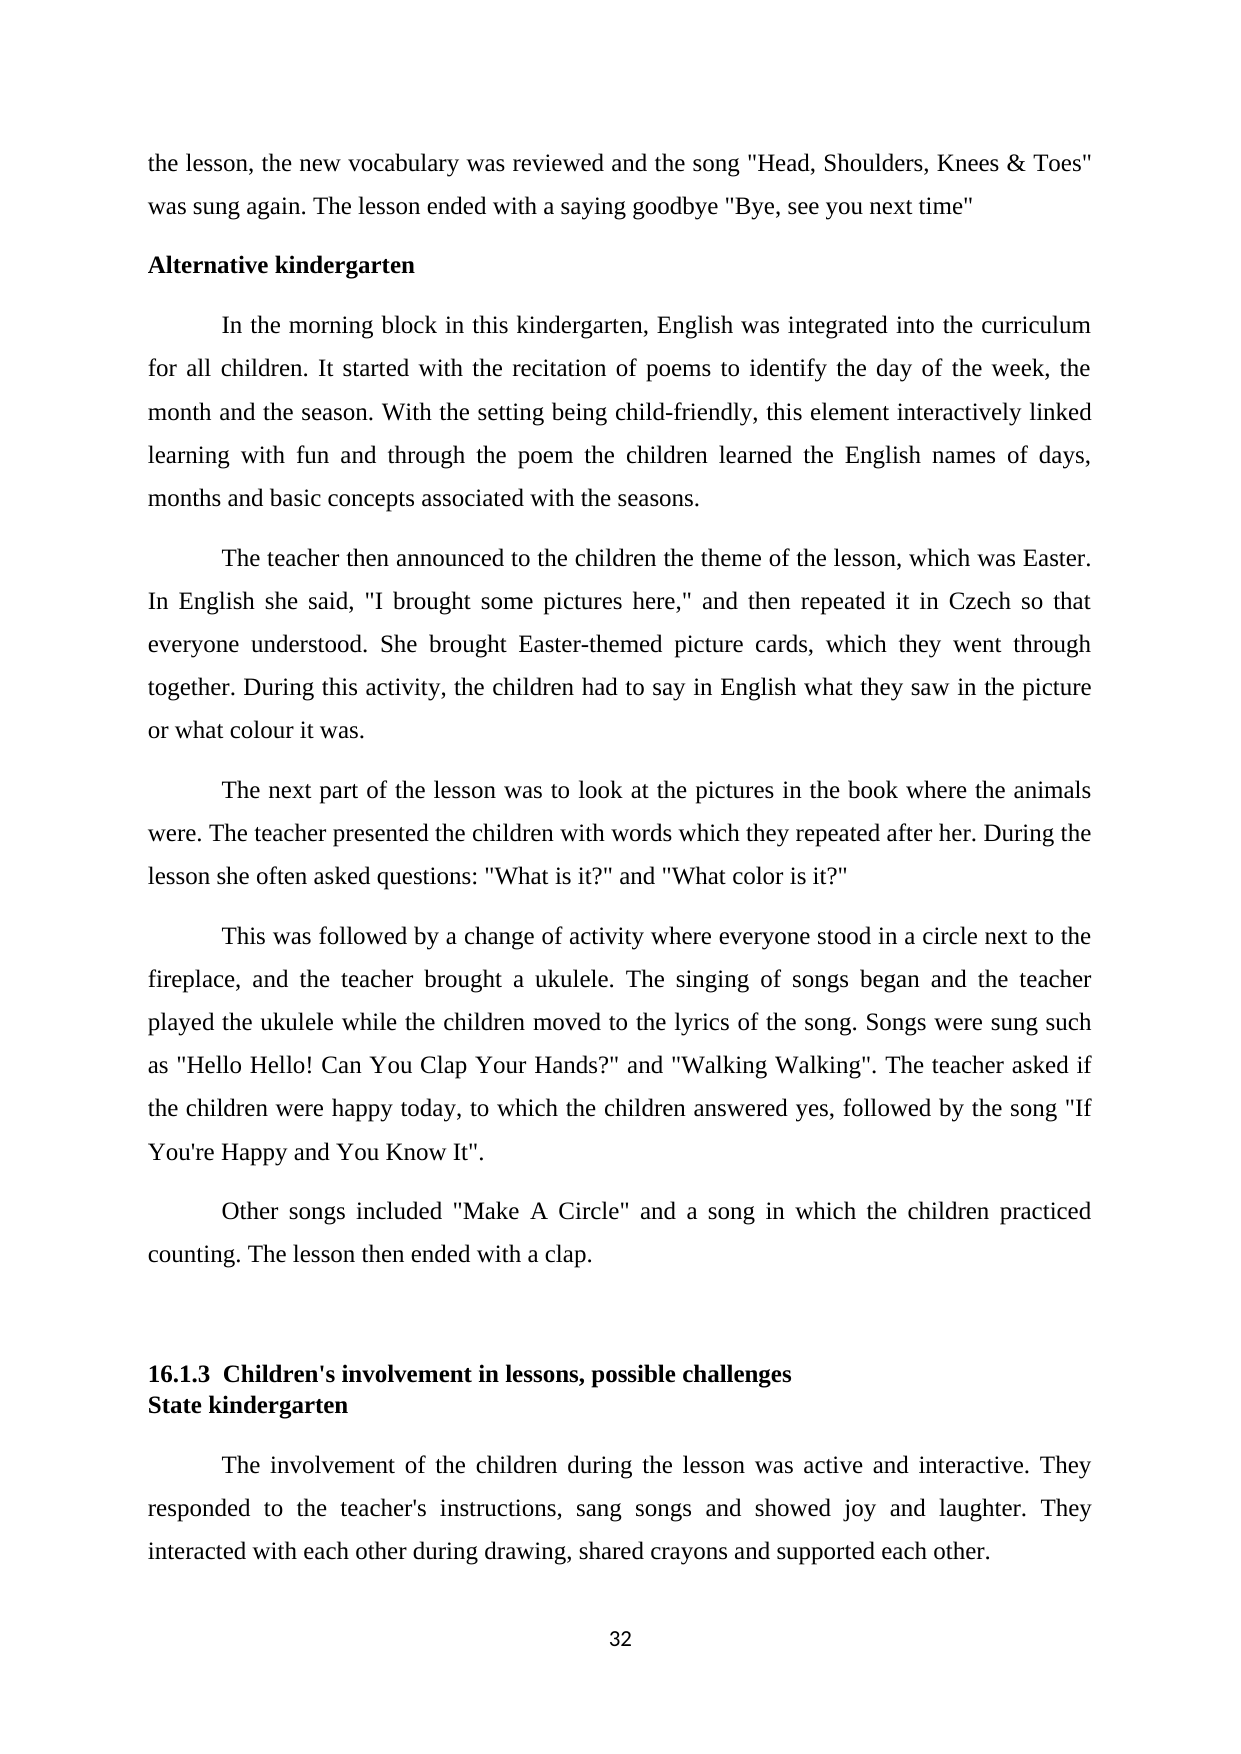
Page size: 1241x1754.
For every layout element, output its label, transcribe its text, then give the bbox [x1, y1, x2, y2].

text The involvement of the children during the lesson was active and interactive. They responded to the teacher's instructions, sang songs and showed joy and laughter. They interacted with each other during drawing, shared crayons and supported each other. [148, 1450, 1093, 1493]
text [148, 148, 1093, 219]
text The involvement of the children during the lesson was active and interactive. They responded to the teacher's instructions, sang songs and showed joy and laughter. They interacted with each other during drawing, shared crayons and supported each other. [148, 1522, 1093, 1565]
text The teacher then announced to the children the theme of the lesson, which was Easter. In English she said, "I brought some pictures here," and then repeated it in Czech so that everyone understood. She brought Easter-themed picture cards, which they went through together. During this activity, the children had to say in English what they saw in the picture or what colour it was. [148, 543, 1093, 744]
text This was followed by a change of activity where everyone stood in a circle next to the fireplace, and the teacher brought a ukulele. The singing of songs began and the teacher played the ukulele while the children moved to the lyrics of the song. Songs were sung such as "Hello Hello! Can You Clap Your Hands?" and "Walking Walking". The teacher asked if the children were happy today, to which the children answered yes, followed by the song "If You're Happy and You Know It". [148, 921, 1093, 1165]
text The next part of the lesson was to look at the pictures in the book where the animals were. The teacher presented the children with words which they repeated after her. During the lesson she often asked questions: "What is it?" and "What color is it?" [148, 775, 1093, 890]
subtitle Children's involvement in lessons, possible challenges [148, 1359, 1093, 1388]
text Alternative kindergarten [148, 251, 1093, 279]
text State kindergarten [148, 1390, 1093, 1419]
text In the morning block in this kindergarten, English was integrated into the curriculum for all children. It started with the recitation of poems to identify the day of the week, the month and the season. With the setting being child-friendly, this element interactively linked learning with fun and through the poem the children learned the English names of days, months and basic concepts associated with the seasons. [148, 310, 1093, 512]
text Other songs included "Make A Circle" and a song in which the children practiced counting. The lesson then ended with a clap. [148, 1196, 1093, 1268]
